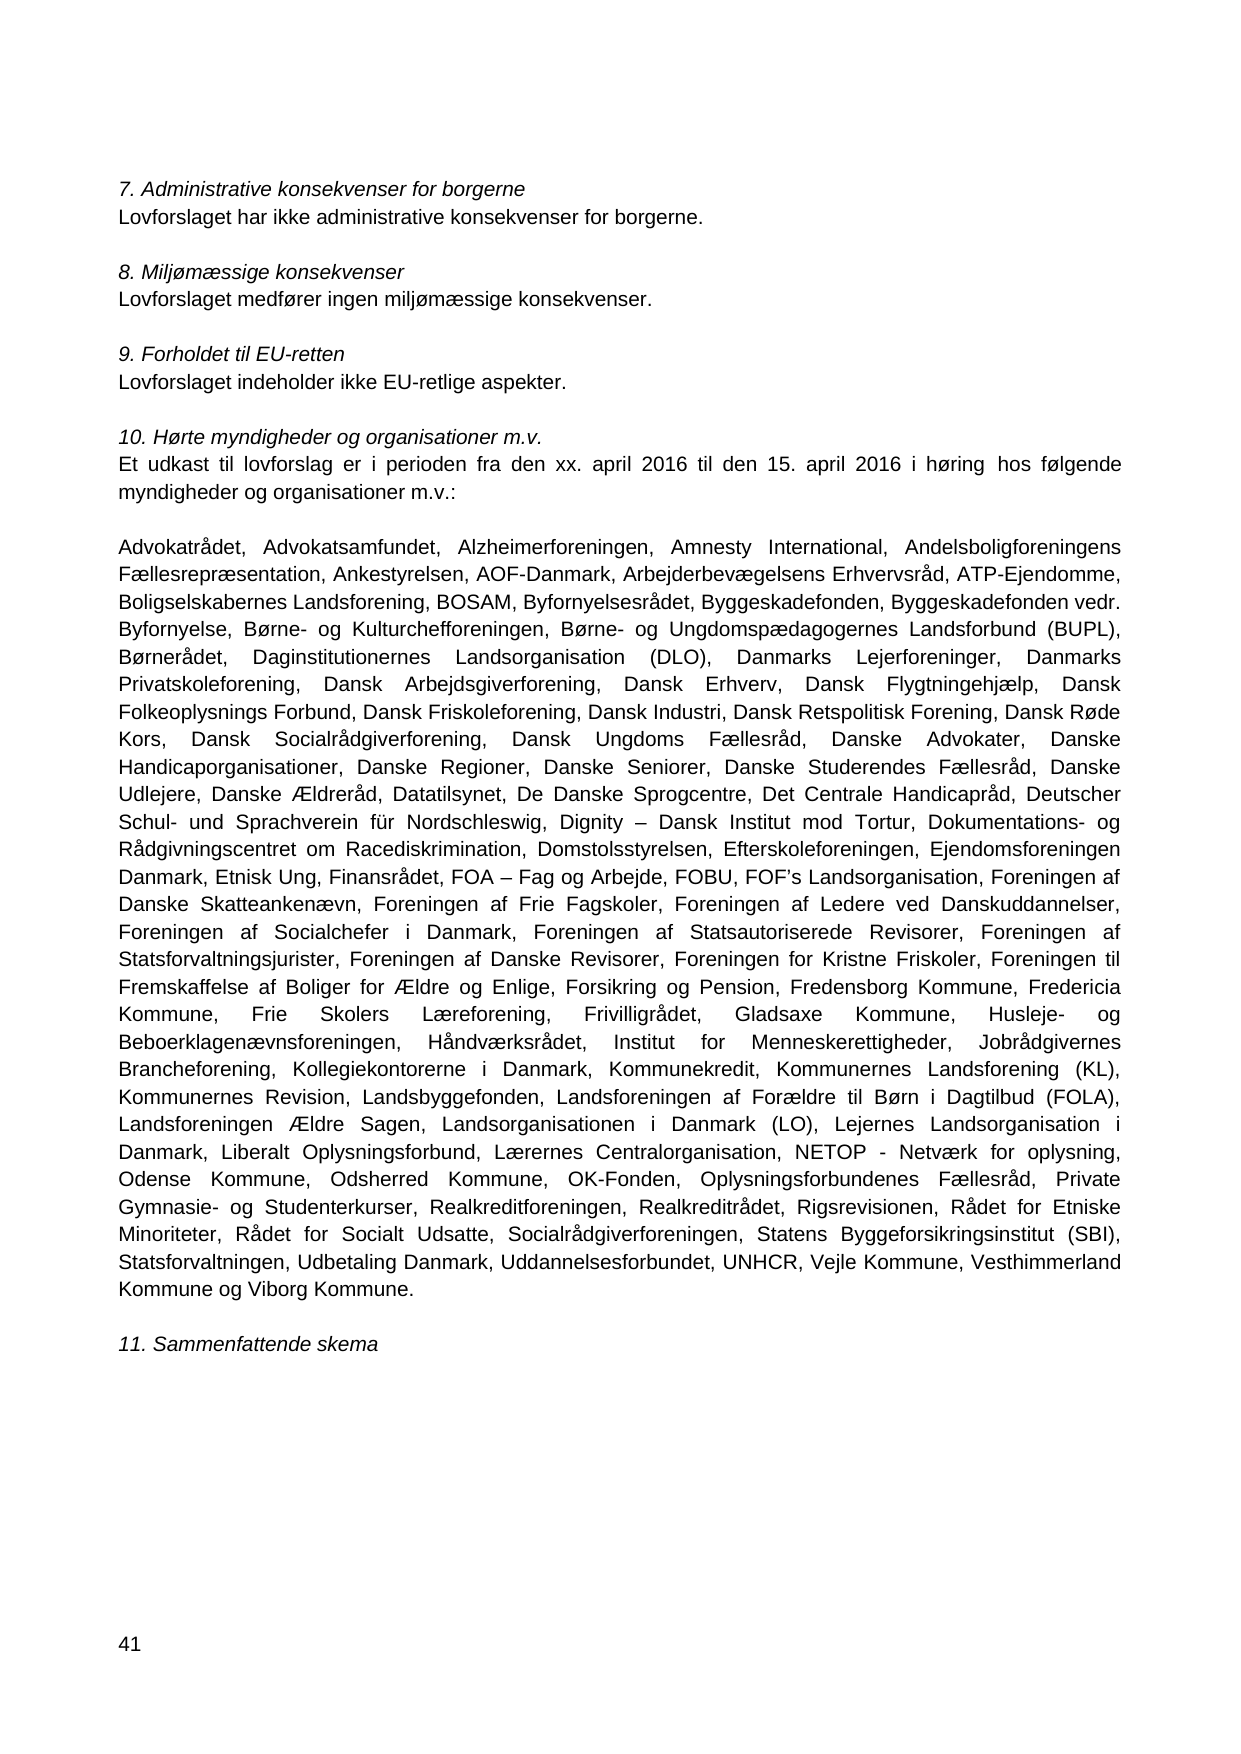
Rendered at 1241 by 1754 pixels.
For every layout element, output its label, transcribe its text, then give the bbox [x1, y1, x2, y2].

text Lovforslaget medfører ingen miljømæssige konsekvenser. [118, 287, 1122, 311]
subtitle 10. Hørte myndigheder og organisationer m.v. [118, 425, 1122, 449]
subtitle 8. Miljømæssige konsekvenser [118, 260, 1122, 284]
text 7. Administrative konsekvenser for borgerne [118, 177, 1122, 201]
text Advokatrådet, Advokatsamfundet, Alzheimerforeningen, Amnesty International, Andelsboligforeningens Fællesrepræsentation, Ankestyrelsen, AOF-Danmark, Arbejderbevægelsens Erhvervsråd, ATP-Ejendomme, Boligselskabernes Landsforening, BOSAM, Byfornyelsesrådet, Byggeskadefonden, Byggeskadefonden vedr. Byfornyelse, Børne- og Kulturchefforeningen, Børne- og Ungdomspædagogernes Landsforbund (BUPL), Børnerådet, Daginstitutionernes Landsorganisation (DLO), Danmarks Lejerforeninger, Danmarks Privatskoleforening, Dansk Arbejdsgiverforening, Dansk Erhverv, Dansk Flygtningehjælp, Dansk Folkeoplysnings Forbund, Dansk Friskoleforening, Dansk Industri, Dansk Retspolitisk Forening, Dansk Røde Kors, Dansk Socialrådgiverforening, Dansk Ungdoms Fællesråd, Danske Advokater, Danske Handicaporganisationer, Danske Regioner, Danske Seniorer, Danske Studerendes Fællesråd, Danske Udlejere, Danske Ældreråd, Datatilsynet, De Danske Sprogcentre, Det Centrale Handicapråd, Deutscher Schul- und Sprachverein für Nordschleswig, Dignity – Dansk Institut mod Tortur, Dokumentations- og Rådgivningscentret om Racediskrimination, Domstolsstyrelsen, Efterskoleforeningen, Ejendomsforeningen Danmark, Etnisk Ung, Finansrådet, FOA – Fag og Arbejde, FOBU, FOF’s Landsorganisation, Foreningen af Danske Skatteankenævn, Foreningen af Frie Fagskoler, Foreningen af Ledere ved Danskuddannelser, Foreningen af Socialchefer i Danmark, Foreningen af Statsautoriserede Revisorer, Foreningen af Statsforvaltningsjurister, Foreningen af Danske Revisorer, Foreningen for Kristne Friskoler, Foreningen til Fremskaffelse af Boliger for Ældre og Enlige, Forsikring og Pension, Fredensborg Kommune, Fredericia Kommune, Frie Skolers Læreforening, Frivilligrådet, Gladsaxe Kommune, Husleje- og Beboerklagenævnsforeningen, Håndværksrådet, Institut for Menneskerettigheder, Jobrådgivernes Brancheforening, Kollegiekontorerne i Danmark, Kommunekredit, Kommunernes Landsforening (KL), Kommunernes Revision, Landsbyggefonden, Landsforeningen af Forældre til Børn i Dagtilbud (FOLA), Landsforeningen Ældre Sagen, Landsorganisationen i Danmark (LO), Lejernes Landsorganisation i Danmark, Liberalt Oplysningsforbund, Lærernes Centralorganisation, NETOP - Netværk for oplysning, Odense Kommune, Odsherred Kommune, OK-Fonden, Oplysningsforbundenes Fællesråd, Private Gymnasie- og Studenterkurser, Realkreditforeningen, Realkreditrådet, Rigsrevisionen, Rådet for Etniske Minoriteter, Rådet for Socialt Udsatte, Socialrådgiverforeningen, Statens Byggeforsikringsinstitut (SBI), Statsforvaltningen, Udbetaling Danmark, Uddannelsesforbundet, UNHCR, Vejle Kommune, Vesthimmerland Kommune og Viborg Kommune. [118, 535, 1122, 1301]
text Lovforslaget indeholder ikke EU-retlige aspekter. [118, 370, 1122, 394]
subtitle 9. Forholdet til EU-retten [118, 342, 1122, 366]
text Lovforslaget har ikke administrative konsekvenser for borgerne. [118, 205, 1122, 229]
subtitle Et udkast til lovforslag er i perioden fra den xx. april 2016 til den 15. april 2016 i høring hos følgende myndigheder og organisationer m.v.: [118, 452, 1122, 504]
subtitle 11. Sammenfattende skema [118, 1332, 1122, 1356]
